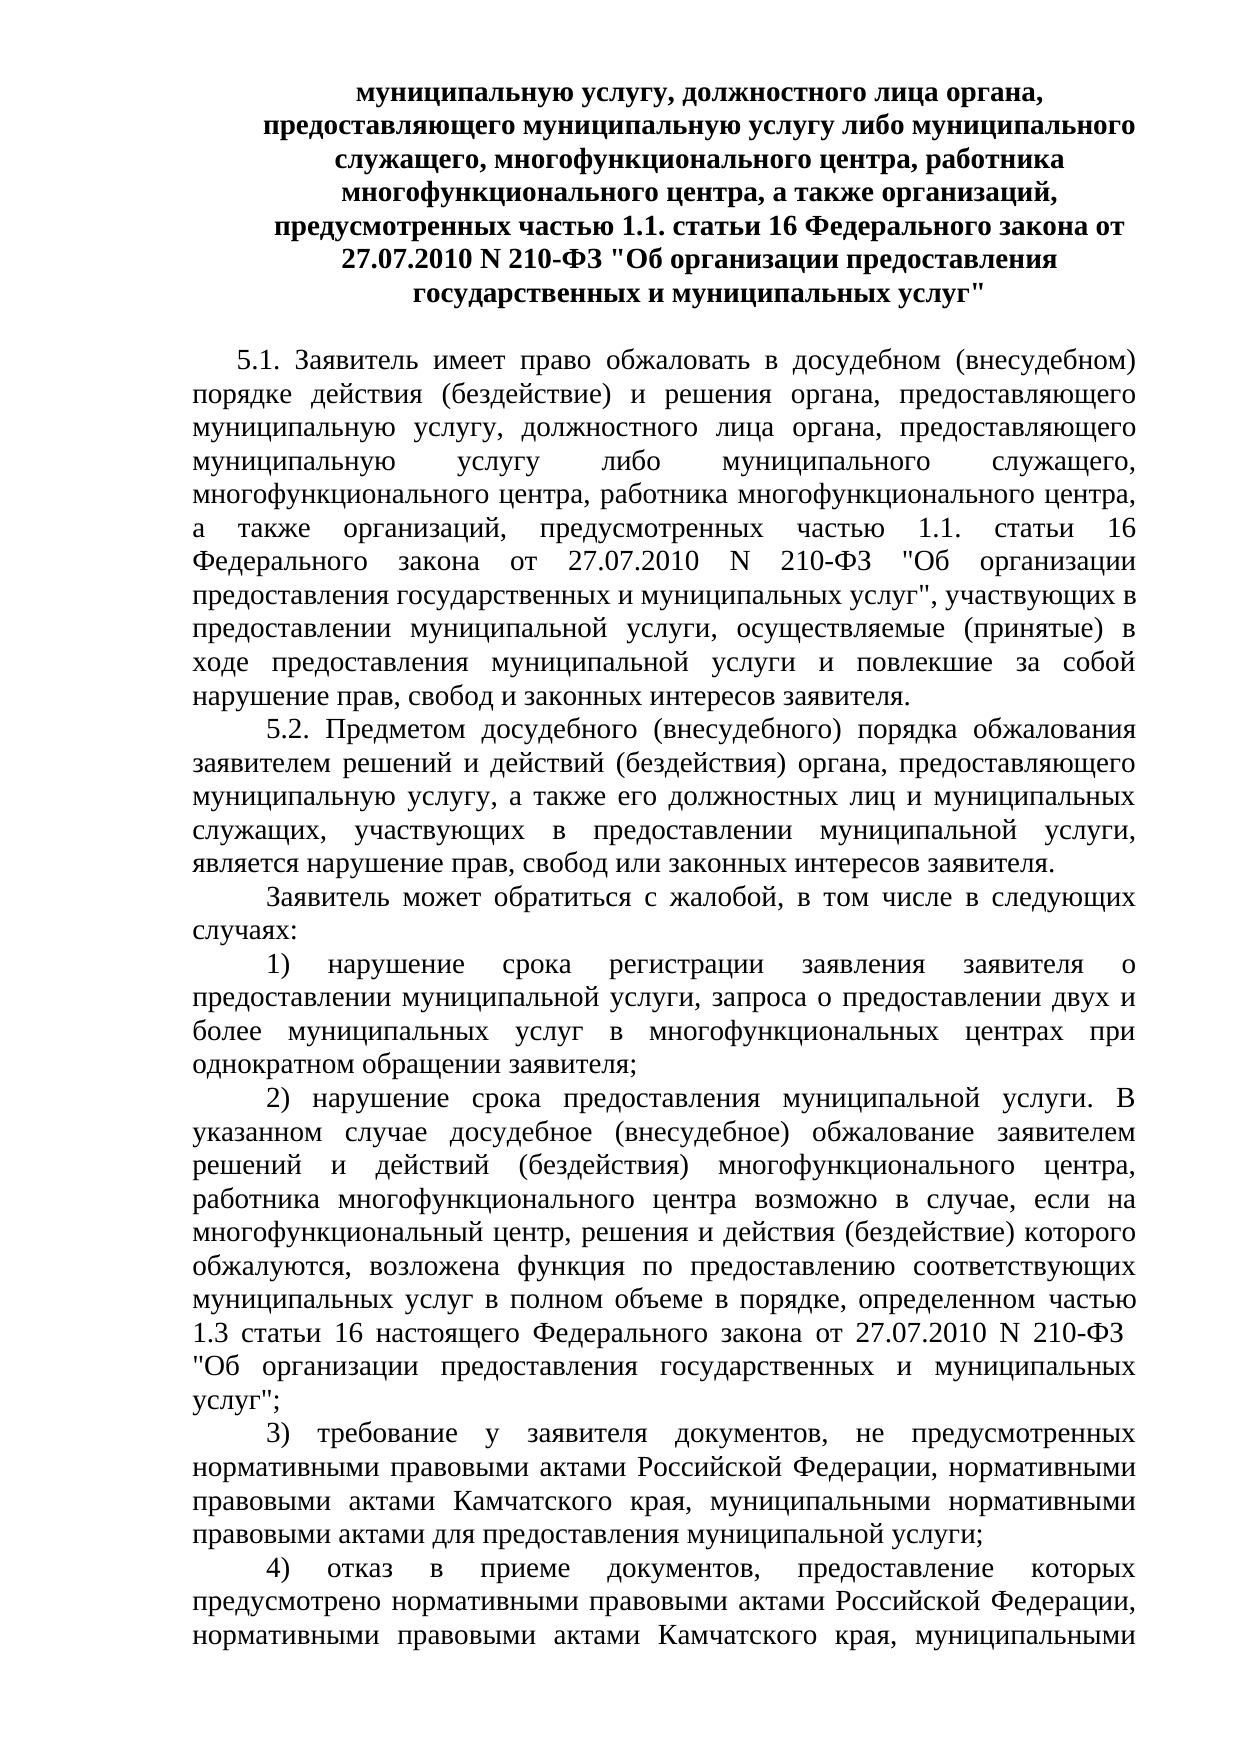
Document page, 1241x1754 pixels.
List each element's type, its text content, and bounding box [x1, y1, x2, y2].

list Заявитель может обратиться с жалобой, в том числе в следующих случаях: [192, 879, 1137, 946]
text 1) нарушение срока регистрации заявления заявителя о предоставлении муниципальной услуги, запроса о предоставлении двух и более муниципальных услуг в многофункциональных центрах при однократном обращении заявителя; [192, 946, 1137, 1080]
text 3) требование у заявителя документов, не предусмотренных нормативными правовыми актами Российской Федерации, нормативными правовыми актами Камчатского края, муниципальными нормативными правовыми актами для предоставления муниципальной услуги; [192, 1416, 1137, 1550]
text 5.1. Заявитель имеет право обжаловать в досудебном (внесудебном) порядке действия (бездействие) и решения органа, предоставляющего муниципальную услугу, должностного лица органа, предоставляющего муниципальную услугу либо муниципального служащего, многофункционального центра, работника многофункционального центра, а также организаций, предусмотренных частью 1.1. статьи 16 Федерального закона от 27.07.2010 N 210-ФЗ "Об организации предоставления государственных и муниципальных услуг", участвующих в предоставлении муниципальной услуги, осуществляемые (принятые) в ходе предоставления муниципальной услуги и повлекшие за собой нарушение прав, свобод и законных интересов заявителя. [192, 342, 1137, 711]
text 2) нарушение срока предоставления муниципальной услуги. В указанном случае досудебное (внесудебное) обжалование заявителем решений и действий (бездействия) многофункционального центра, работника многофункционального центра возможно в случае, если на многофункциональный центр, решения и действия (бездействие) которого обжалуются, возложена функция по предоставлению соответствующих муниципальных услуг в полном объеме в порядке, определенном частью 1.3 статьи 16 настоящего Федерального закона от 27.07.2010 N 210-ФЗ "Об организации предоставления государственных и муниципальных услуг"; [192, 1080, 1137, 1416]
list 5.2. Предметом досудебного (внесудебного) порядка обжалования заявителем решений и действий (бездействия) органа, предоставляющего муниципальную услугу, а также его должностных лиц и муниципальных служащих, участвующих в предоставлении муниципальной услуги, является нарушение прав, свобод или законных интересов заявителя. [192, 711, 1137, 879]
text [192, 1550, 1137, 1650]
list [192, 74, 1137, 309]
